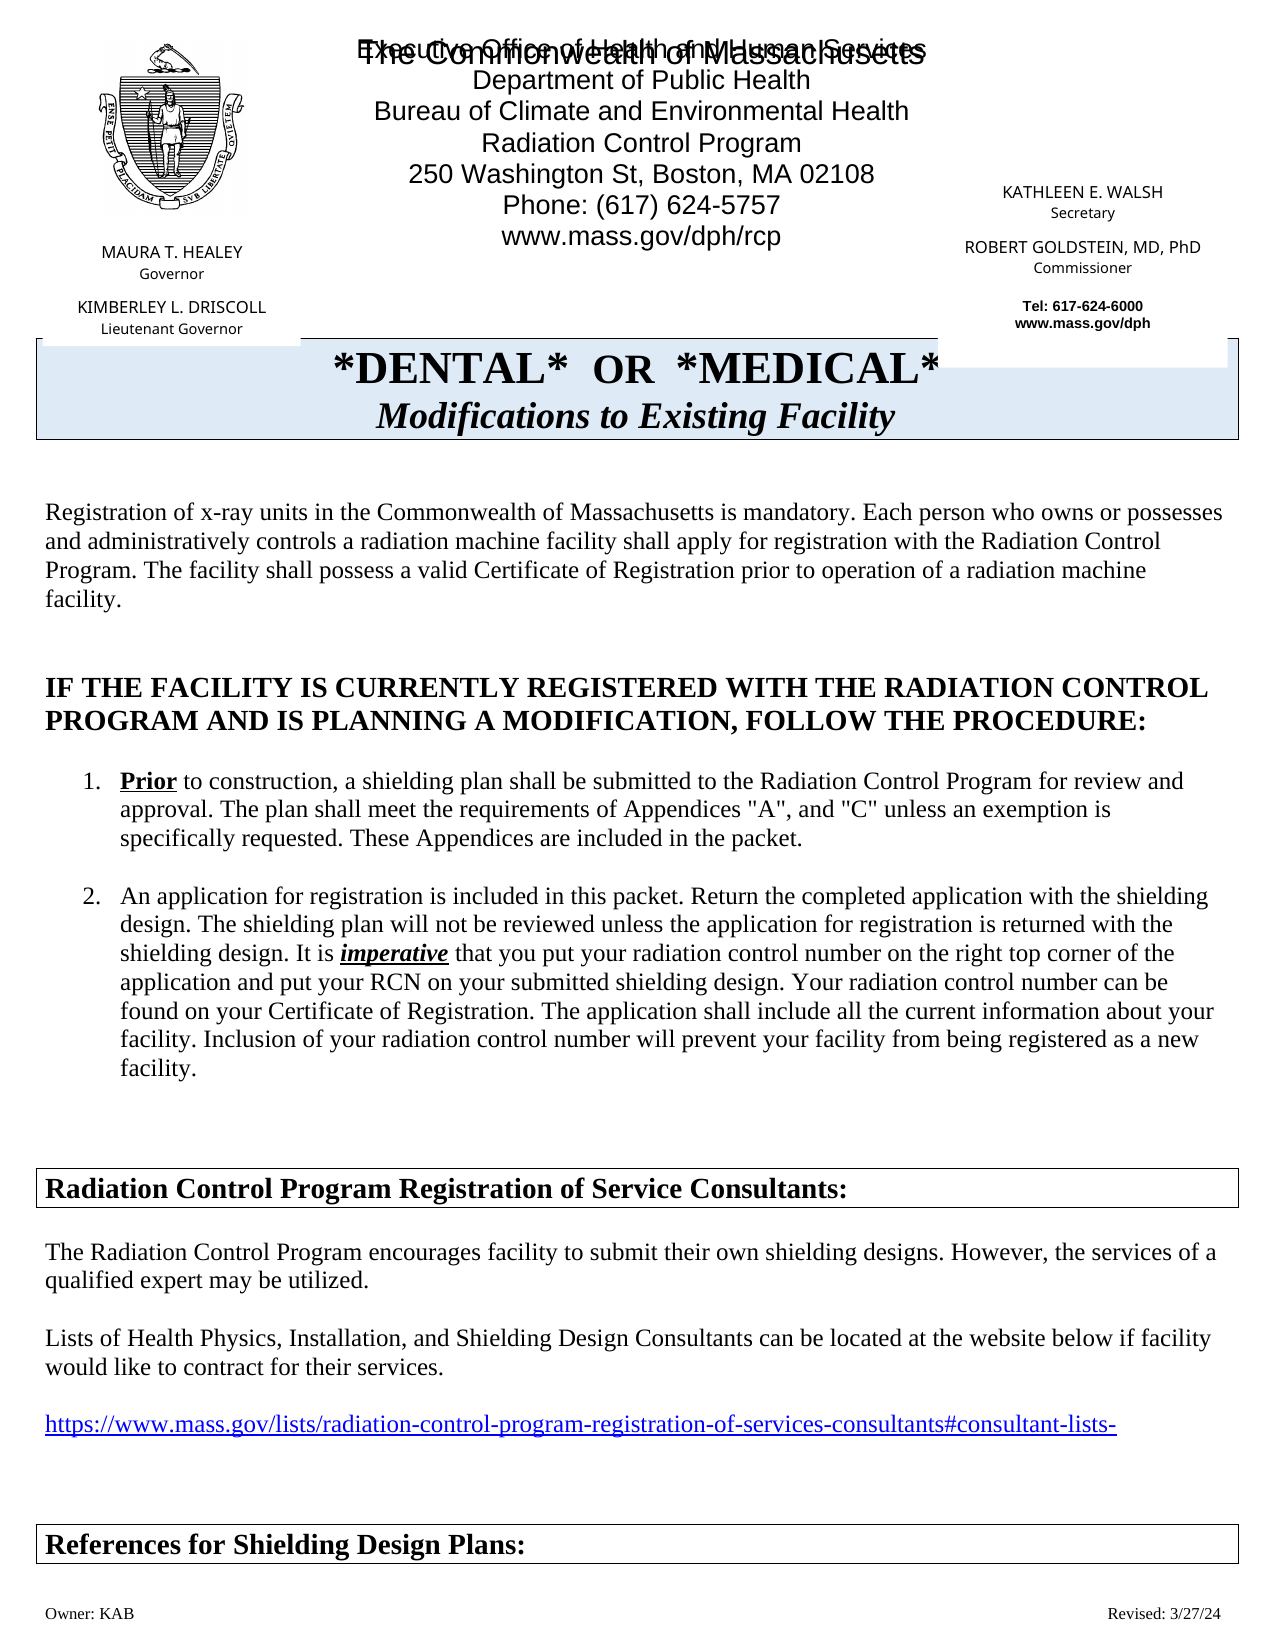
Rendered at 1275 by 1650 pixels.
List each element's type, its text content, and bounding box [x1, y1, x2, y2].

text 250 Washington St, Boston, MA 02108 [281, 158, 1002, 189]
text The Radiation Control Program encourages facility to submit their own shielding designs. However, the services of a qualified expert may be utilized. [45, 1237, 1230, 1294]
text *DENTAL* OR *MEDICAL* [37, 339, 1238, 391]
text Modifications to Existing Facility [37, 391, 1238, 439]
text Phone: (617) 624-5757 [281, 189, 1002, 220]
text Bureau of Climate and Environmental Health [281, 95, 1002, 127]
list Prior to construction, a shielding plan shall be submitted to the Radiation Control Program for review and approval. The plan shall meet the requirements of Appendices "A", and "C" unless an exemption is specifically requested. These Appendices are included in the packet. [82, 766, 1230, 852]
text IF THE FACILITY IS CURRENTLY REGISTERED WITH THE RADIATION CONTROL PROGRAM AND IS PLANNING A MODIFICATION, FOLLOW THE PROCEDURE: [45, 670, 1230, 737]
picture [97, 37, 252, 216]
text References for Shielding Design Plans: [37, 1525, 1238, 1563]
text Executive Office of Health and Human Services [281, 33, 1002, 64]
text Department of Public Health [281, 64, 1002, 95]
text Lists of Health Physics, Installation, and Shielding Design Consultants can be located at the website below if facility would like to contract for their services. [45, 1323, 1230, 1381]
text https://www.mass.gov/lists/radiation-control-program-registration-of-services-consultants#consultant-lists- [45, 1409, 1230, 1438]
list An application for registration is included in this packet. Return the completed application with the shielding design. The shielding plan will not be reviewed unless the application for registration is returned with the shielding design. It is imperative that you put your radiation control number on the right top corner of the application and put your RCN on your submitted shielding design. Your radiation control number can be found on your Certificate of Registration. The application shall include all the current information about your facility. Inclusion of your radiation control number will prevent your facility from being registered as a new facility. [82, 881, 1230, 1082]
text www.mass.gov/dph/rcp [281, 220, 1002, 252]
text Radiation Control Program Registration of Service Consultants: [37, 1169, 1238, 1207]
text Registration of x-ray units in the Commonwealth of Massachusetts is mandatory. Each person who owns or possesses and administratively controls a radiation machine facility shall apply for registration with the Radiation Control Program. The facility shall possess a valid Certificate of Registration prior to operation of a radiation machine facility. [45, 497, 1230, 612]
text Radiation Control Program [281, 127, 1002, 158]
